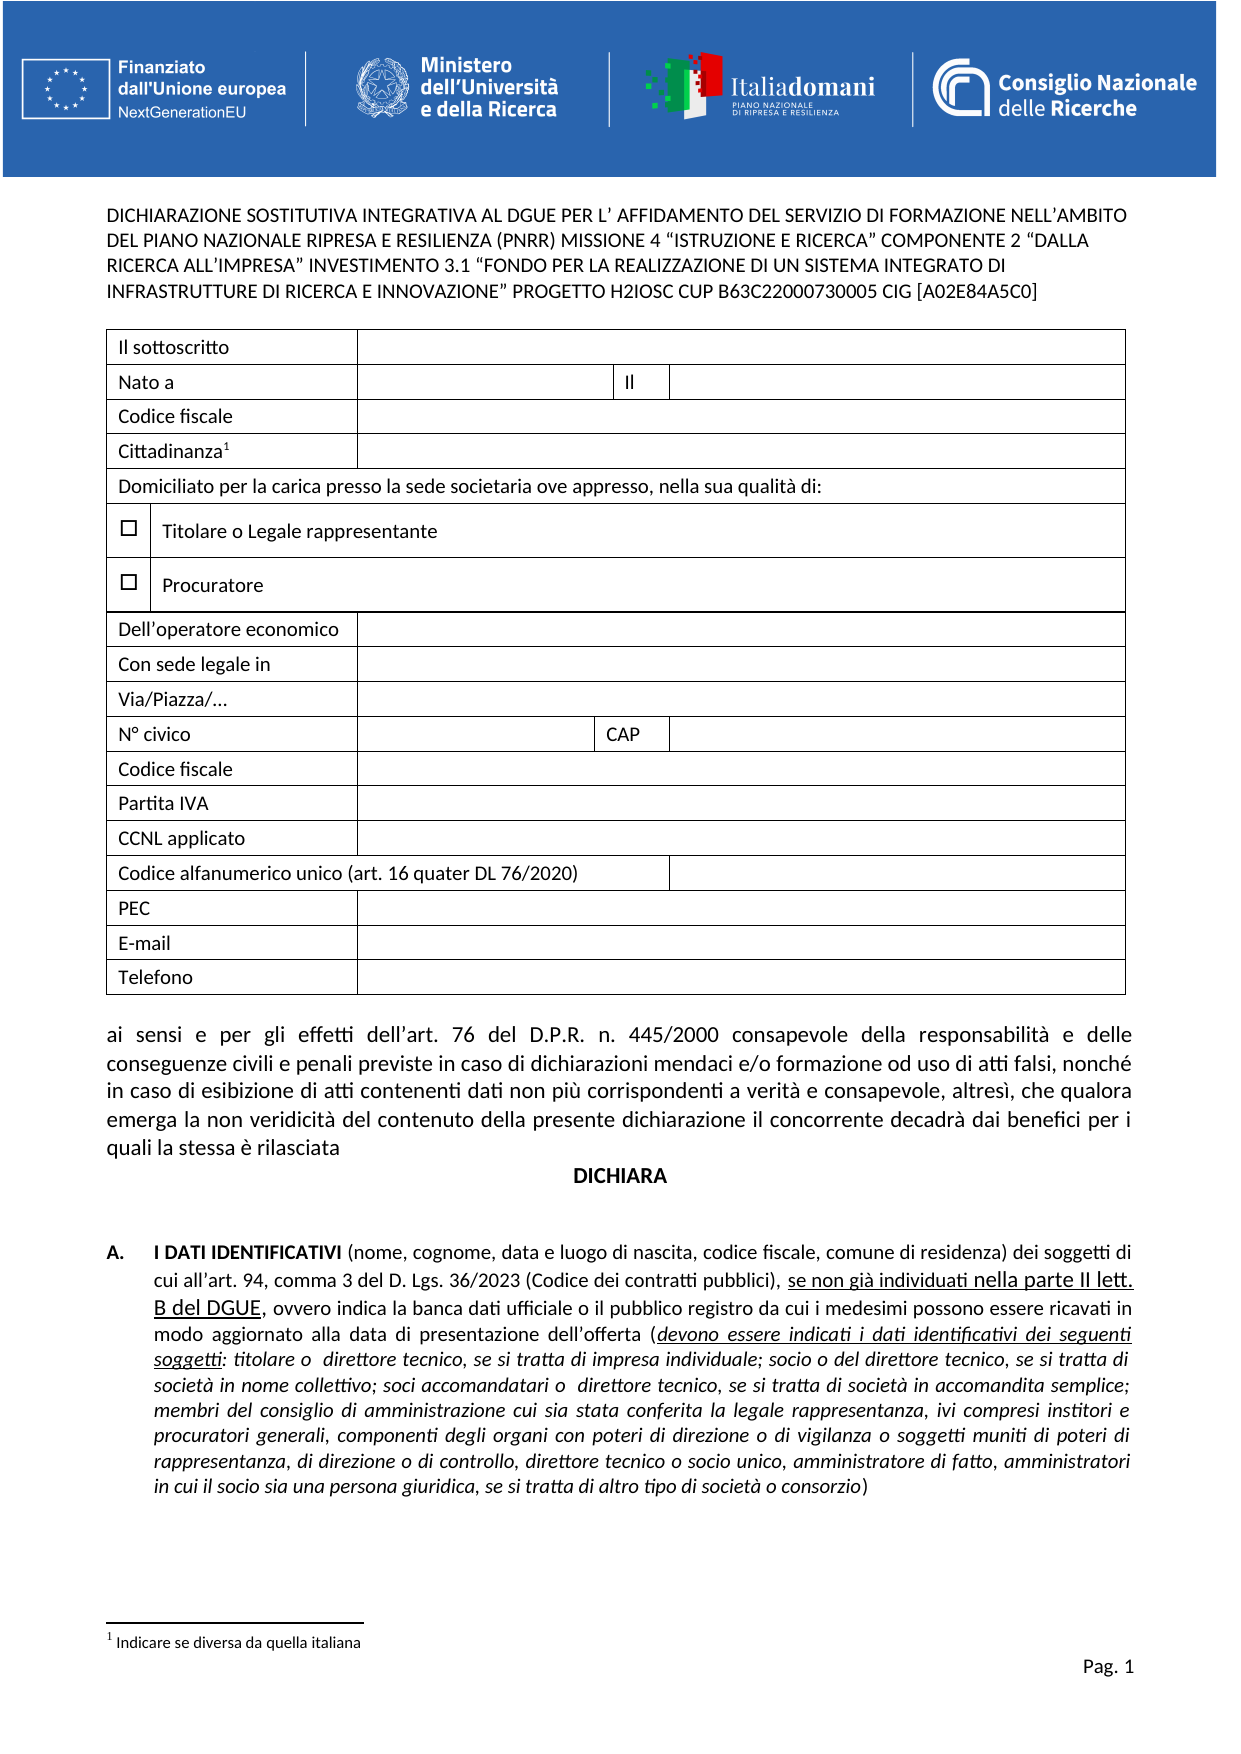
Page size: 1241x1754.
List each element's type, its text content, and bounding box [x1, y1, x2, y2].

table_cell [670, 365, 1125, 398]
table_cell [358, 891, 1125, 924]
table_cell [358, 786, 1125, 820]
table_cell Dell’operatore economico [107, 613, 357, 646]
table_cell Partita IVA [107, 786, 357, 820]
subtitle DICHIARA [106, 1161, 1134, 1189]
table_cell Titolare o Legale rappresentante [151, 504, 1125, 557]
table_cell [358, 647, 1125, 681]
table_header [358, 330, 1125, 364]
table_cell [358, 960, 1125, 994]
table_cell Codice fiscale [107, 400, 357, 433]
table_cell Codice alfanumerico unico (art. 16 quater DL 76/2020) [107, 856, 669, 890]
table_cell Telefono [107, 960, 357, 994]
table_cell Domiciliato per la carica presso la sede societaria ove appresso, nella sua qualità di: [107, 469, 1125, 503]
table_cell Via/Piazza/… [107, 682, 357, 716]
table_cell [358, 926, 1125, 959]
table_cell □ [107, 558, 150, 611]
table_cell Cittadinanza [107, 434, 357, 468]
list I DATI IDENTIFICATIVI (nome, cognome, data e luogo di nascita, codice fiscale, comune di residenza) dei soggetti di cui all’art. 94, comma 3 del D. Lgs. 36/2023 (Codice dei contratti pubblici), se non già individuati nella parte II lett. B del DGUE, ovvero indica la banca dati ufficiale o il pubblico registro da cui i medesimi possono essere ricavati in modo aggiornato alla data di presentazione dell’offerta (devono essere indicati i dati identificativi dei seguenti soggetti: titolare o direttore tecnico, se si tratta di impresa individuale; socio o del direttore tecnico, se si tratta di società in nome collettivo; soci accomandatari o direttore tecnico, se si tratta di società in accomandita semplice; membri del consiglio di amministrazione cui sia stata conferita la legale rappresentanza, ivi compresi institori e procuratori generali, componenti degli organi con poteri di direzione o di vigilanza o soggetti muniti di poteri di rappresentanza, di direzione o di controllo, direttore tecnico o socio unico, amministratore di fatto, amministratori in cui il socio sia una persona giuridica, se si tratta di altro tipo di società o consorzio) [106, 1239, 1134, 1499]
table_cell PEC [107, 891, 357, 924]
table_cell Codice fiscale [107, 752, 357, 785]
table_cell CAP [595, 717, 669, 751]
text ai sensi e per gli effetti dell’art. 76 del D.P.R. n. 445/2000 consapevole della responsabilità e delle conseguenze civili e penali previste in caso di dichiarazioni mendaci e/o formazione od uso di atti falsi, nonché in caso di esibizione di atti contenenti dati non più corrispondenti a verità e consapevole, altresì, che qualora emerga la non veridicità del contenuto della presente dichiarazione il concorrente decadrà dai benefici per i quali la stessa è rilasciata [106, 1021, 1134, 1161]
table_cell [358, 682, 1125, 716]
table_cell [358, 400, 1125, 433]
table_cell [358, 365, 613, 398]
table_cell Procuratore [151, 558, 1125, 611]
table_cell [670, 856, 1125, 890]
table_cell E-mail [107, 926, 357, 959]
table_cell [358, 613, 1125, 646]
table_cell [358, 717, 594, 751]
text RICERCA ALL’IMPRESA” INVESTIMENTO 3.1 “FONDO PER LA REALIZZAZIONE DI UN SISTEMA INTEGRATO DI INFRASTRUTTURE DI RICERCA E INNOVAZIONE” PROGETTO H2IOSC CUP B63C22000730005 CIG [A02E84A5C0] [106, 253, 1134, 303]
table_cell Con sede legale in [107, 647, 357, 681]
table_cell N° civico [107, 717, 357, 751]
table_cell [358, 821, 1125, 855]
text DICHIARAZIONE SOSTITUTIVA INTEGRATIVA AL DGUE PER L’ AFFIDAMENTO DEL SERVIZIO DI FORMAZIONE NELL’AMBITO DEL PIANO NAZIONALE RIPRESA E RESILIENZA (PNRR) MISSIONE 4 “ISTRUZIONE E RICERCA” COMPONENTE 2 “DALLA [106, 202, 1134, 253]
table_cell [358, 434, 1125, 468]
table_header Il sottoscritto [107, 330, 357, 364]
table_cell CCNL applicato [107, 821, 357, 855]
table_cell [670, 717, 1125, 751]
table_cell [358, 752, 1125, 785]
table_cell □ [107, 504, 150, 557]
table_cell Il [614, 365, 669, 398]
table_cell Nato a [107, 365, 357, 398]
picture [2, 1, 1217, 177]
